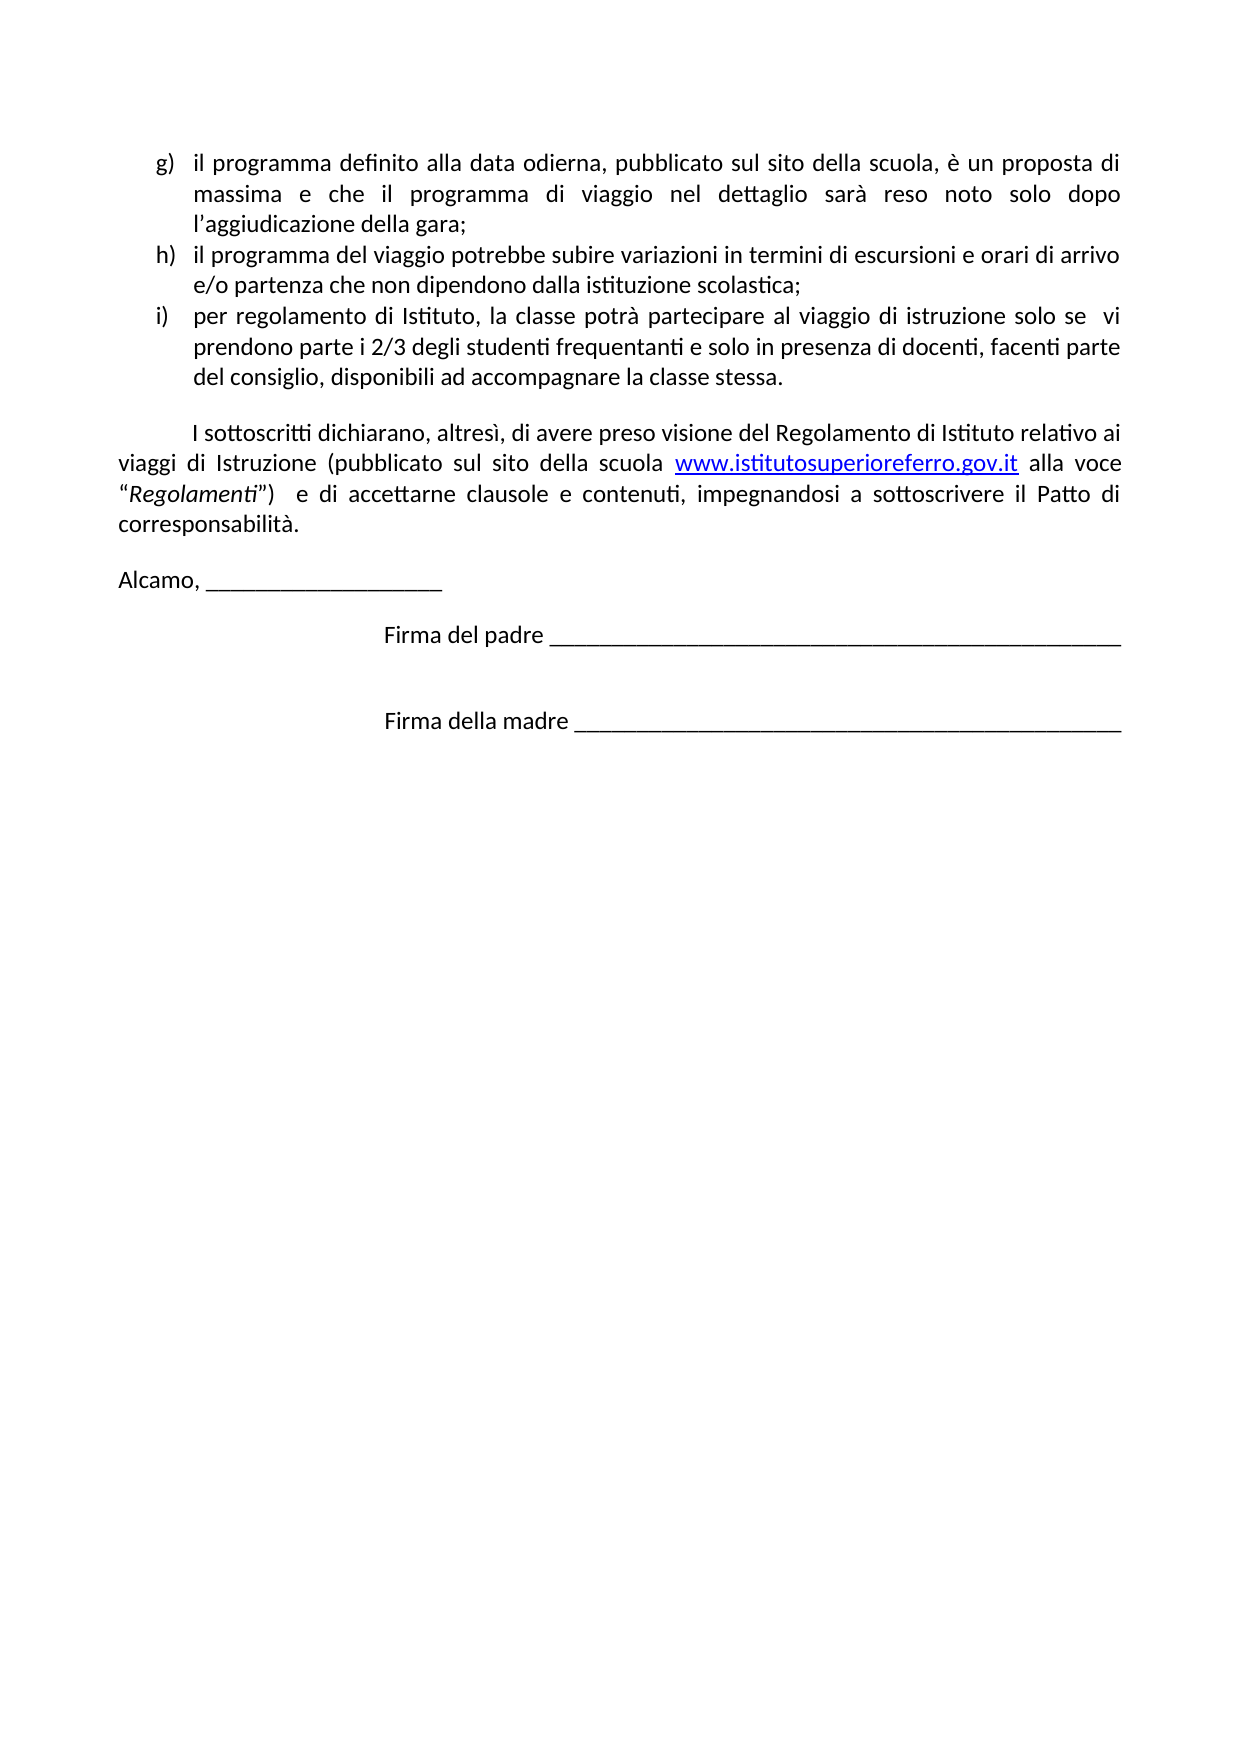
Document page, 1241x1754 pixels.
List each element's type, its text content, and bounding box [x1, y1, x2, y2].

text Firma della madre ____________________________________________ [118, 705, 1122, 736]
text Firma del padre ______________________________________________ [118, 619, 1122, 650]
list il programma del viaggio potrebbe subire variazioni in termini di escursioni e orari di arrivo e/o partenza che non dipendono dalla istituzione scolastica; [156, 239, 1122, 300]
text Alcamo, ___________________ [118, 564, 1122, 594]
list per regolamento di Istituto, la classe potrà partecipare al viaggio di istruzione solo se vi prendono parte i 2/3 degli studenti frequentanti e solo in presenza di docenti, facenti parte del consiglio, disponibili ad accompagnare la classe stessa. [156, 300, 1122, 392]
list il programma definito alla data odierna, pubblicato sul sito della scuola, è un proposta di massima e che il programma di viaggio nel dettaglio sarà reso noto solo dopo l’aggiudicazione della gara; [156, 148, 1122, 239]
text I sottoscritti dichiarano, altresì, di avere preso visione del Regolamento di Istituto relativo ai viaggi di Istruzione (pubblicato sul sito della scuola www.istitutosuperioreferro.gov.it alla voce “Regolamenti”) e di accettarne clausole e contenuti, impegnandosi a sottoscrivere il Patto di corresponsabilità. [118, 417, 1122, 539]
